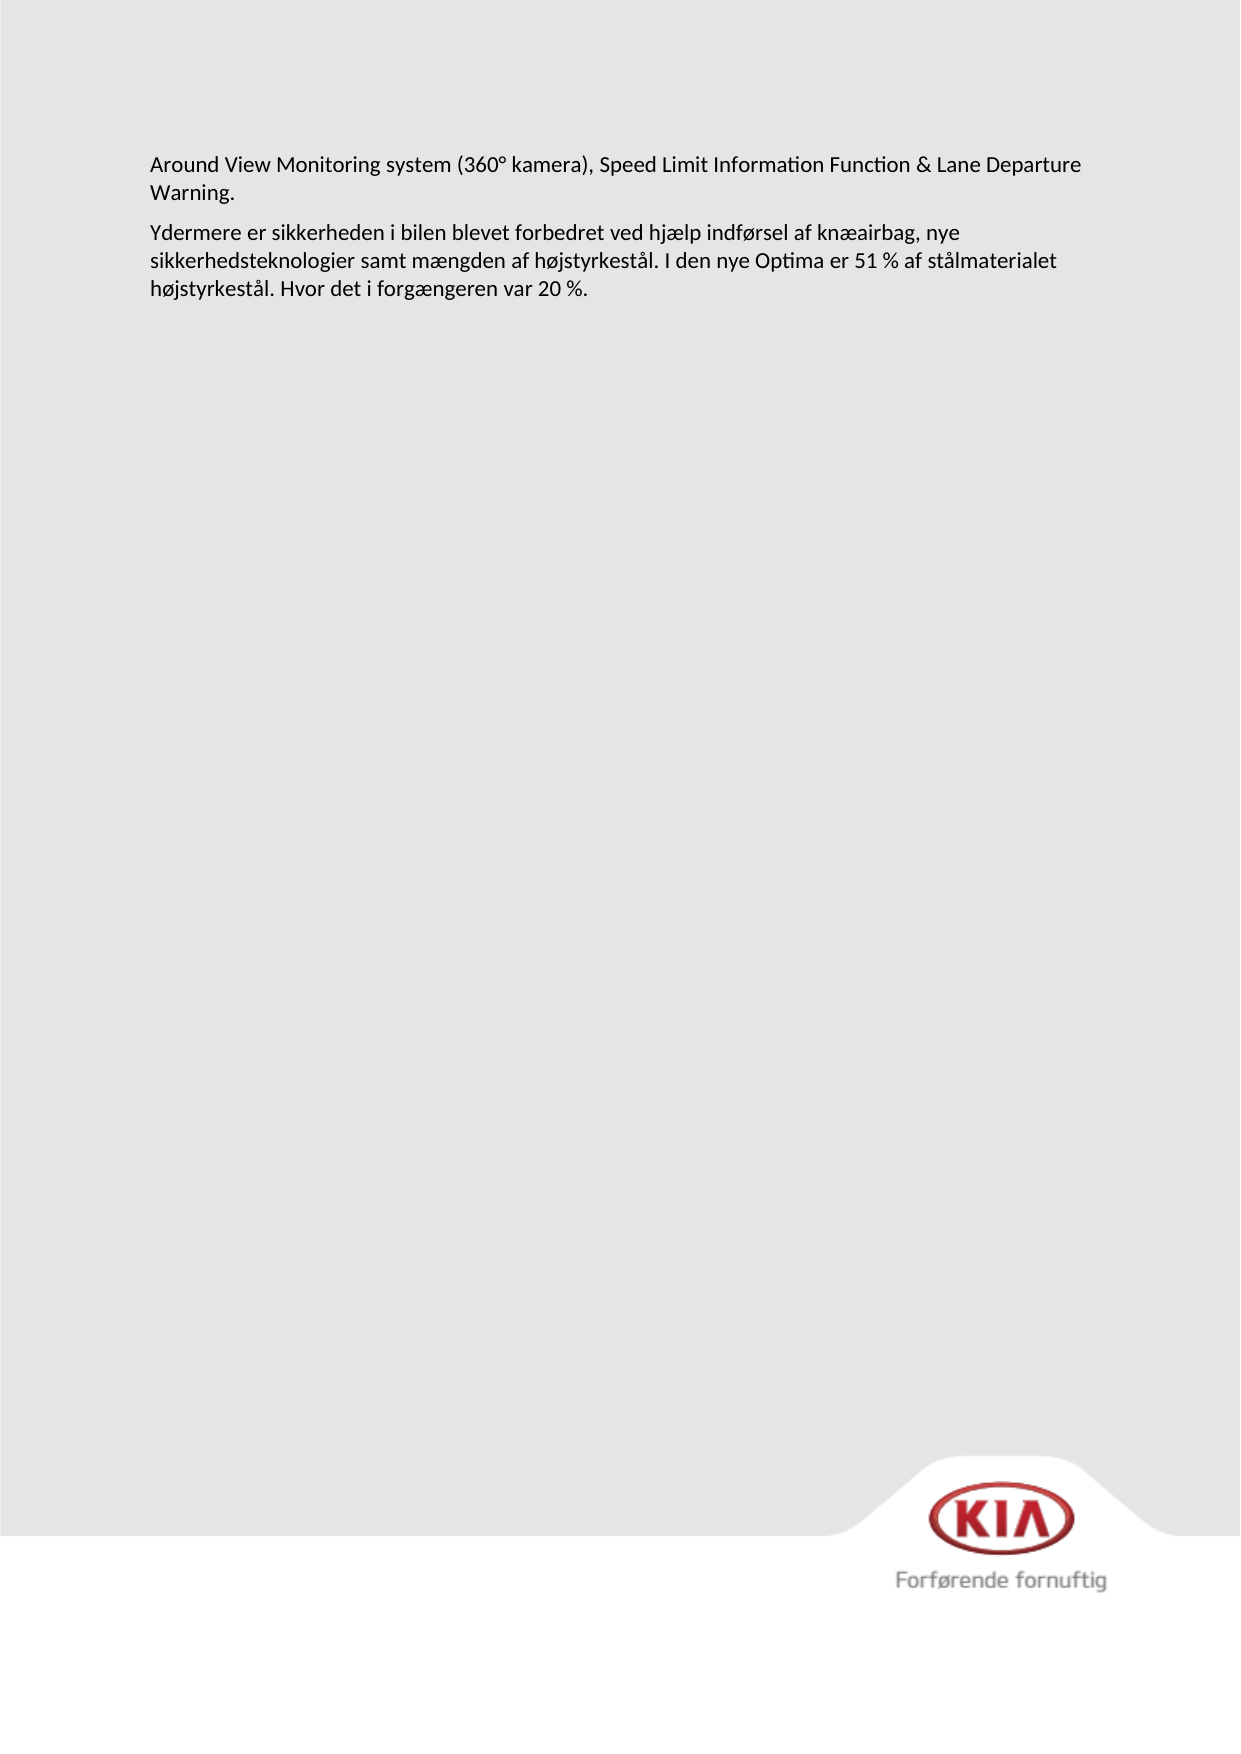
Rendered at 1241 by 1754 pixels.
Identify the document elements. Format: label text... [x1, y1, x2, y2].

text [150, 150, 1090, 206]
text Ydermere er sikkerheden i bilen blevet forbedret ved hjælp indførsel af knæairbag, nye sikkerhedsteknologier samt mængden af højstyrkestål. I den nye Optima er 51 % af stålmaterialet højstyrkestål. Hvor det i forgængeren var 20 %. [150, 218, 1090, 303]
